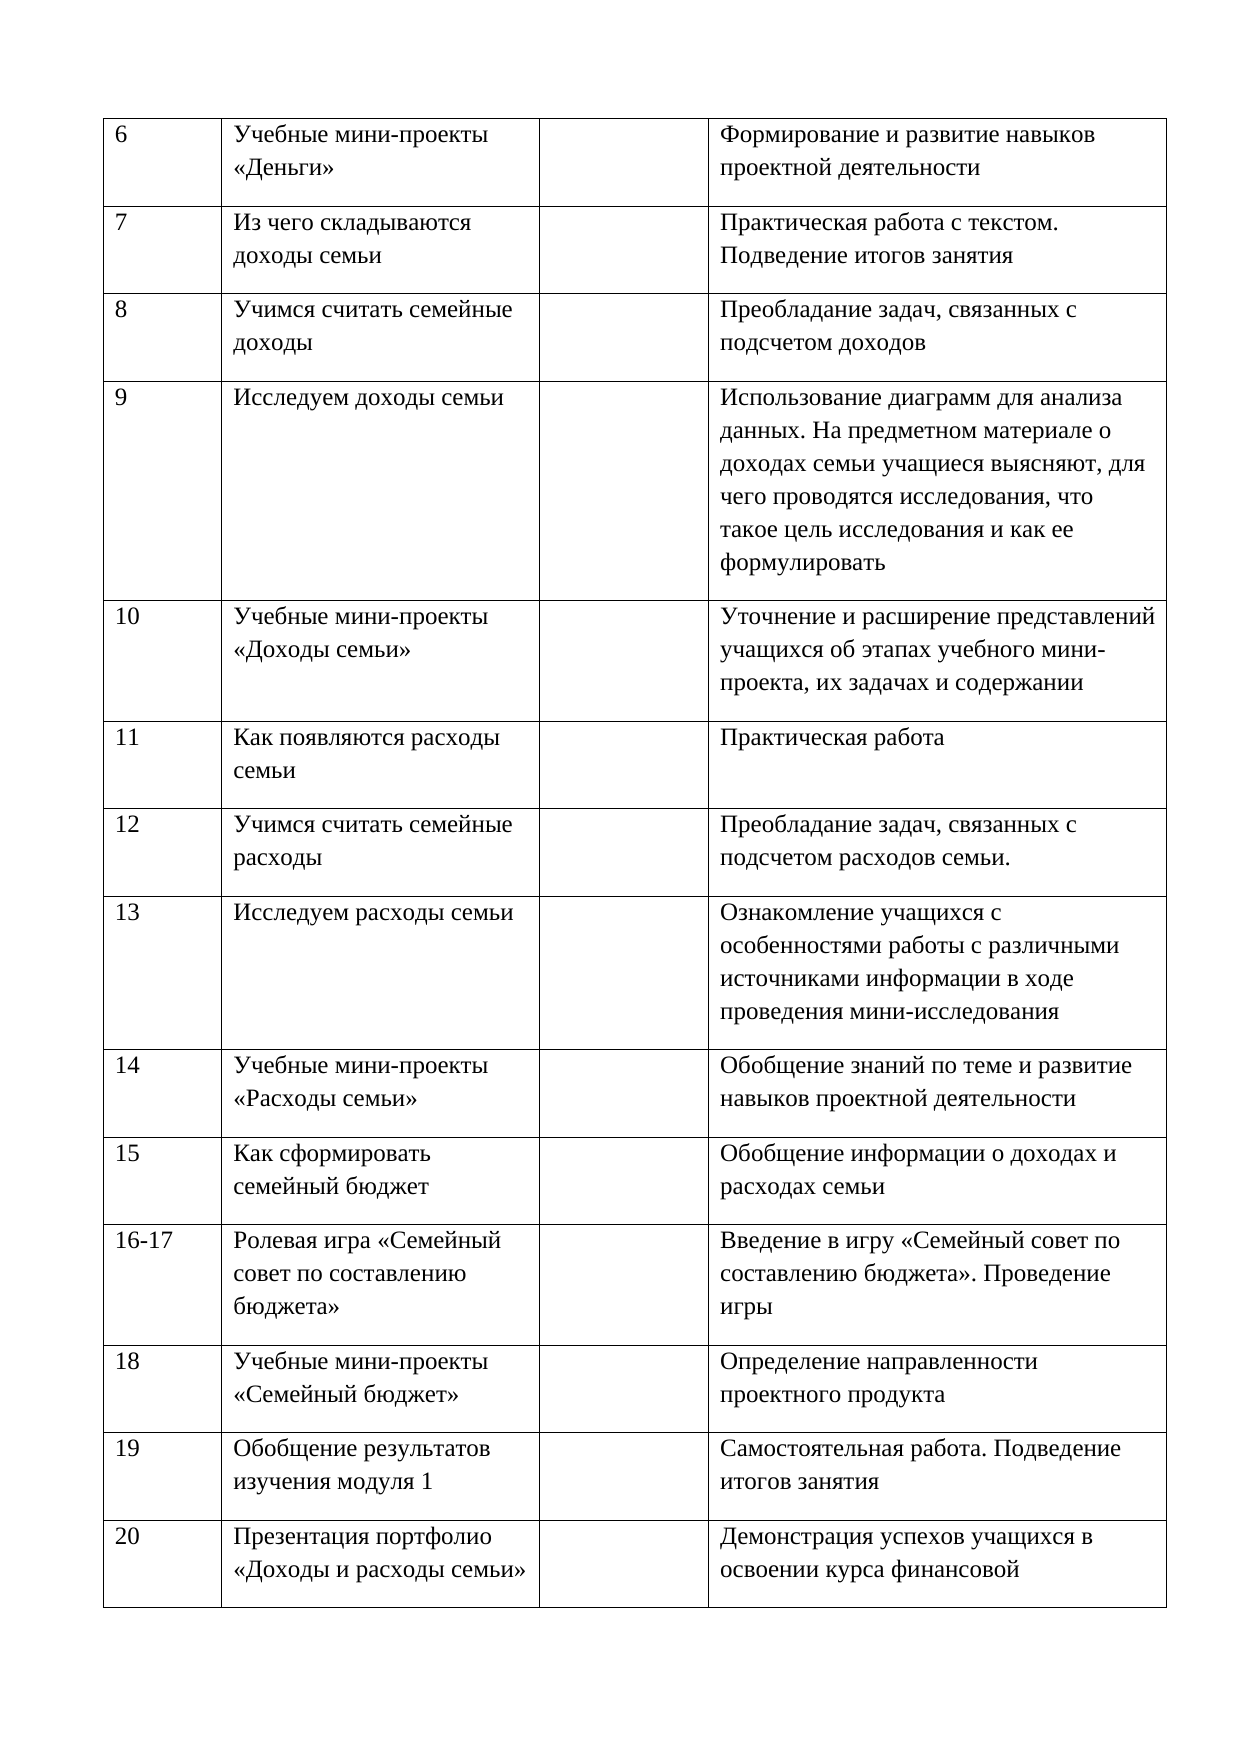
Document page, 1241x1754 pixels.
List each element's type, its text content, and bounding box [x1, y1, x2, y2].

table_cell 18 [104, 1346, 221, 1432]
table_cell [709, 1521, 1166, 1607]
table_cell Учимся считать семейные доходы [222, 294, 539, 381]
table_cell [540, 119, 708, 206]
table_cell 6 [104, 119, 221, 206]
table_cell Обобщение результатов изучения модуля 1 [222, 1433, 539, 1520]
table_cell [540, 601, 708, 721]
table_cell Практическая работа [709, 722, 1166, 808]
table_cell [540, 897, 708, 1049]
table_cell Учебные мини-проекты «Расходы семьи» [222, 1050, 539, 1137]
table_cell Преобладание задач, связанных с подсчетом расходов семьи. [709, 809, 1166, 896]
table_cell 15 [104, 1138, 221, 1224]
table_cell [540, 1225, 708, 1345]
table_cell 20 [104, 1521, 221, 1607]
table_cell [222, 1521, 539, 1607]
table_cell Учебные мини-проекты «Деньги» [222, 119, 539, 206]
table_cell 11 [104, 722, 221, 808]
table_cell Как сформировать семейный бюджет [222, 1138, 539, 1224]
table_cell Использование диаграмм для анализа данных. На предметном материале о доходах семьи учащиеся выясняют, для чего проводятся исследования, что такое цель исследования и как ее формулировать [709, 382, 1166, 600]
table_cell [540, 1050, 708, 1137]
table_cell Из чего складываются доходы семьи [222, 207, 539, 293]
table_cell Обобщение знаний по теме и развитие навыков проектной деятельности [709, 1050, 1166, 1137]
table_cell [540, 382, 708, 600]
table_cell Определение направленности проектного продукта [709, 1346, 1166, 1432]
table_cell 10 [104, 601, 221, 721]
table_cell [540, 1521, 708, 1607]
table_cell 13 [104, 897, 221, 1049]
table_cell 14 [104, 1050, 221, 1137]
table_cell [540, 809, 708, 896]
table_cell Практическая работа с текстом. Подведение итогов занятия [709, 207, 1166, 293]
table_cell [540, 1138, 708, 1224]
table_cell 16-17 [104, 1225, 221, 1345]
table_cell Самостоятельная работа. Подведение итогов занятия [709, 1433, 1166, 1520]
table_cell Исследуем расходы семьи [222, 897, 539, 1049]
table_cell Как появляются расходы семьи [222, 722, 539, 808]
table_cell Уточнение и расширение представлений учащихся об этапах учебного мини-проекта, их задачах и содержании [709, 601, 1166, 721]
table_cell [540, 1346, 708, 1432]
table_cell [540, 294, 708, 381]
table_cell Исследуем доходы семьи [222, 382, 539, 600]
table_cell 19 [104, 1433, 221, 1520]
table_cell Формирование и развитие навыков проектной деятельности [709, 119, 1166, 206]
table_cell Обобщение информации о доходах и расходах семьи [709, 1138, 1166, 1224]
table_cell Ролевая игра «Семейный совет по составлению бюджета» [222, 1225, 539, 1345]
table_cell Преобладание задач, связанных с подсчетом доходов [709, 294, 1166, 381]
table_cell [540, 1433, 708, 1520]
table_cell 9 [104, 382, 221, 600]
table_cell 8 [104, 294, 221, 381]
table_cell Ознакомление учащихся с особенностями работы с различными источниками информации в ходе проведения мини-исследования [709, 897, 1166, 1049]
table_cell 7 [104, 207, 221, 293]
table_cell Учебные мини-проекты «Доходы семьи» [222, 601, 539, 721]
table_cell Введение в игру «Семейный совет по составлению бюджета». Проведение игры [709, 1225, 1166, 1345]
table_cell Учимся считать семейные расходы [222, 809, 539, 896]
table_cell 12 [104, 809, 221, 896]
table_cell [540, 722, 708, 808]
table_cell [540, 207, 708, 293]
table_cell Учебные мини-проекты «Семейный бюджет» [222, 1346, 539, 1432]
